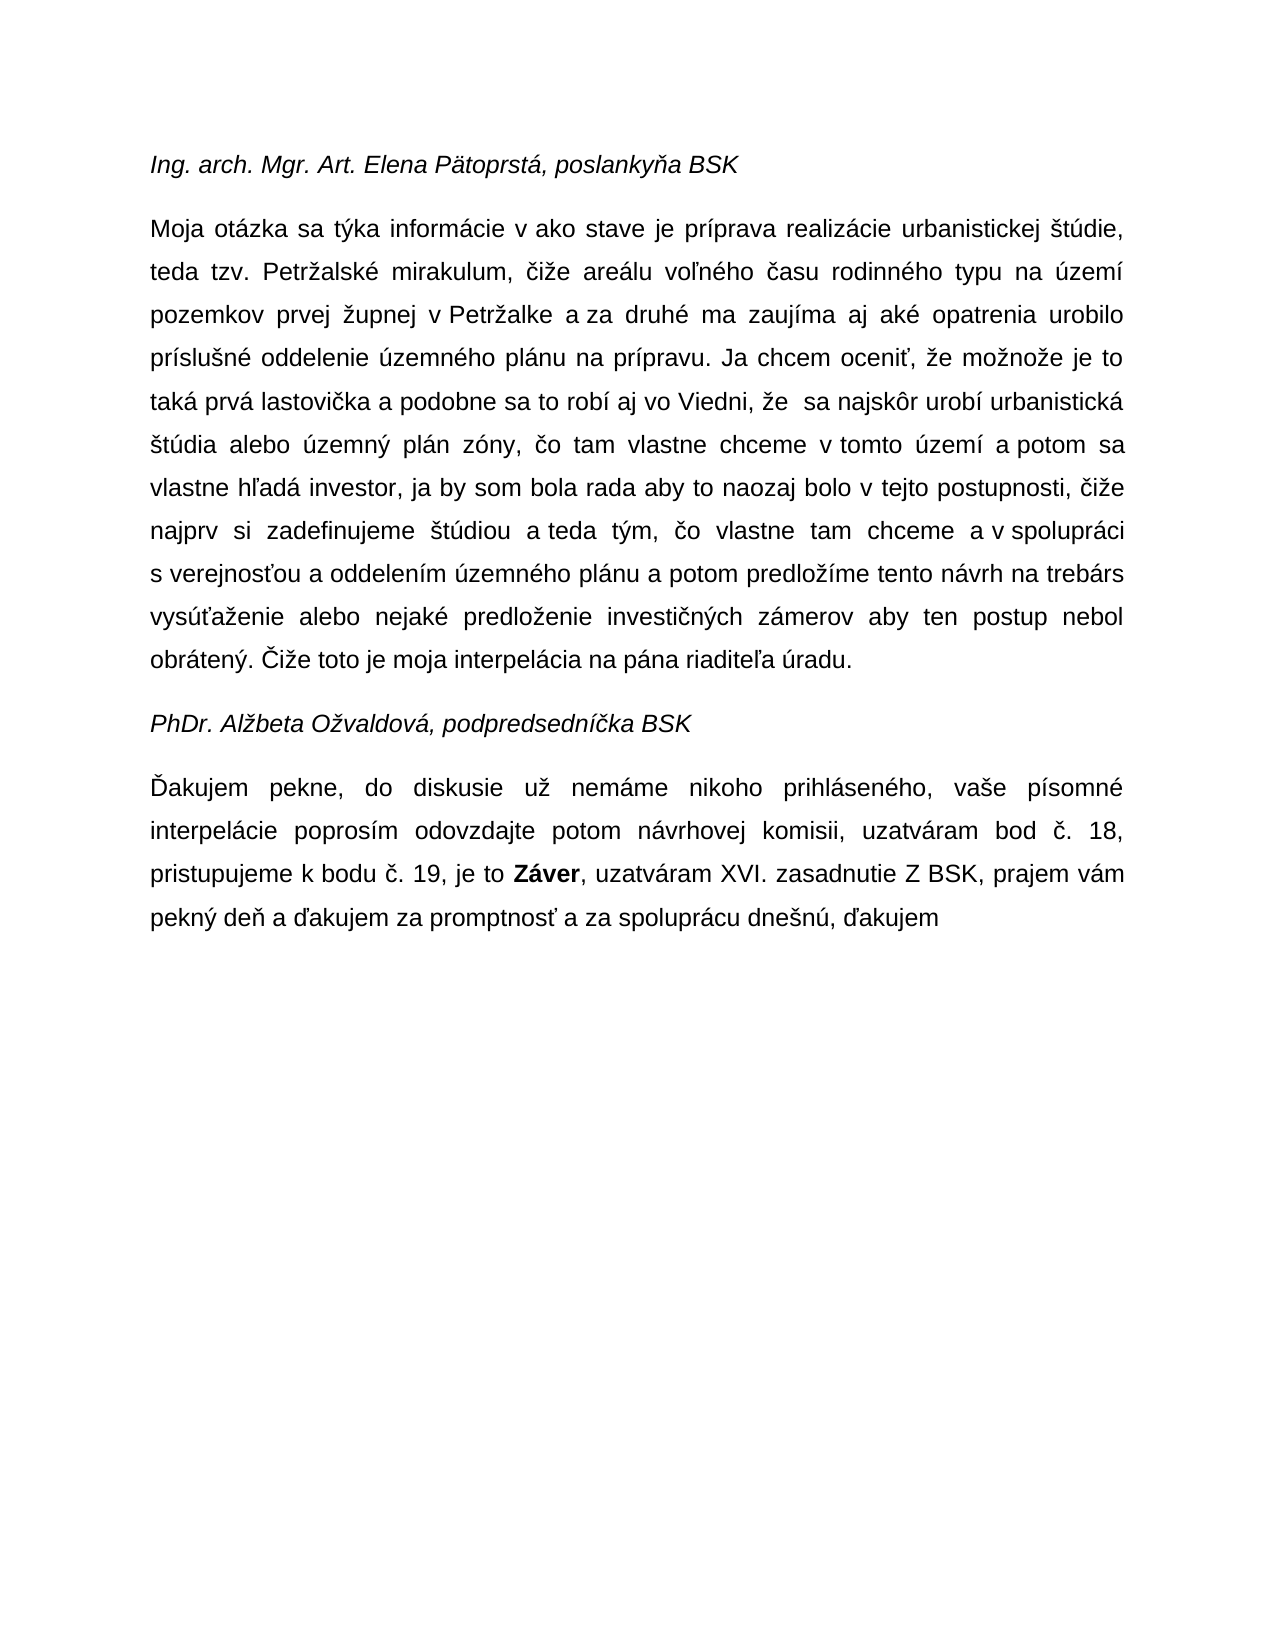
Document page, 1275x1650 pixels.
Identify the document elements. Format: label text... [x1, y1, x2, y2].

text Ďakujem pekne, do diskusie už nemáme nikoho prihláseného, vaše písomné interpelácie poprosím odovzdajte potom návrhovej komisii, uzatváram bod č. 18, pristupujeme k bodu č. 19, je to Záver, uzatváram XVI. zasadnutie Z BSK, prajem vám pekný deň a ďakujem za promptnosť a za spoluprácu dnešnú, ďakujem [150, 773, 1125, 931]
text Ing. arch. Mgr. Art. Elena Pätoprstá, poslankyňa BSK [150, 150, 1125, 179]
text PhDr. Alžbeta Ožvaldová, podpredsedníčka BSK [150, 709, 1125, 738]
text Moja otázka sa týka informácie v ako stave je príprava realizácie urbanistickej štúdie, teda tzv. Petržalské mirakulum, čiže areálu voľného času rodinného typu na území pozemkov prvej župnej v Petržalke a za druhé ma zaujíma aj aké opatrenia urobilo príslušné oddelenie územného plánu na prípravu. Ja chcem oceniť, že možnože je to taká prvá lastovička a podobne sa to robí aj vo Viedni, že sa najskôr urobí urbanistická štúdia alebo územný plán zóny, čo tam vlastne chceme v tomto území a potom sa vlastne hľadá investor, ja by som bola rada aby to naozaj bolo v tejto postupnosti, čiže najprv si zadefinujeme štúdiou a teda tým, čo vlastne tam chceme a v spolupráci s verejnosťou a oddelením územného plánu a potom predložíme tento návrh na trebárs vysúťaženie alebo nejaké predloženie investičných zámerov aby ten postup nebol obrátený. Čiže toto je moja interpelácia na pána riaditeľa úradu. [150, 214, 1125, 674]
